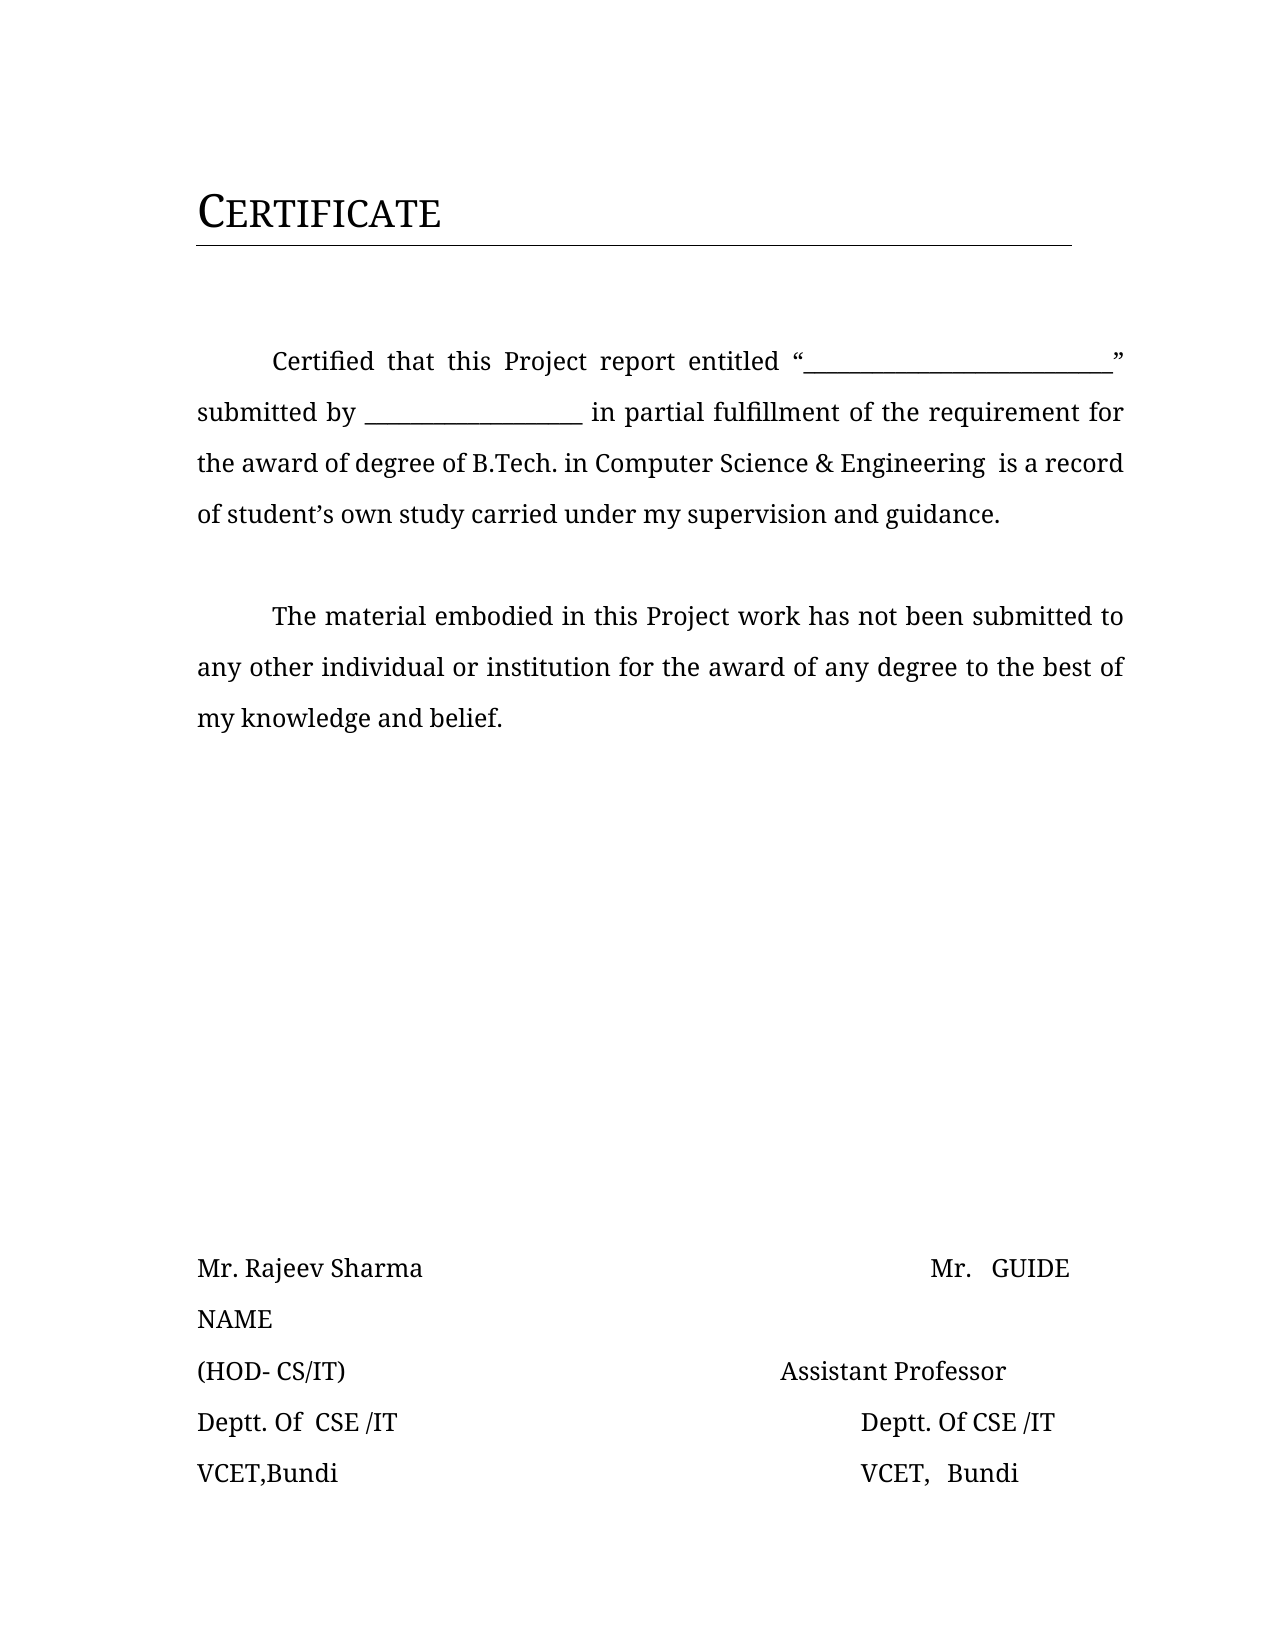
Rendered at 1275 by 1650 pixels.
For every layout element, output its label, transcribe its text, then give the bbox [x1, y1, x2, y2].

text Certified that this Project report entitled “___________________________” submitted by ___________________ in partial fulfillment of the requirement for the award of degree of B.Tech. in Computer Science & Engineering is a record of student’s own study carried under my supervision and guidance. [197, 343, 1125, 530]
text Deptt. Of CSE /IT Deptt. Of CSE /IT [197, 1404, 1125, 1438]
text Mr. Rajeev Sharma Mr. GUIDE NAME [197, 1251, 1125, 1336]
text VCET,Bundi VCET, Bundi [197, 1455, 1125, 1489]
text (HOD- CS/IT) Assistant Professor [197, 1353, 1125, 1387]
text The material embodied in this Project work has not been submitted to any other individual or institution for the award of any degree to the best of my knowledge and belief. [197, 598, 1125, 734]
text CERTIFICATE [197, 179, 1125, 241]
